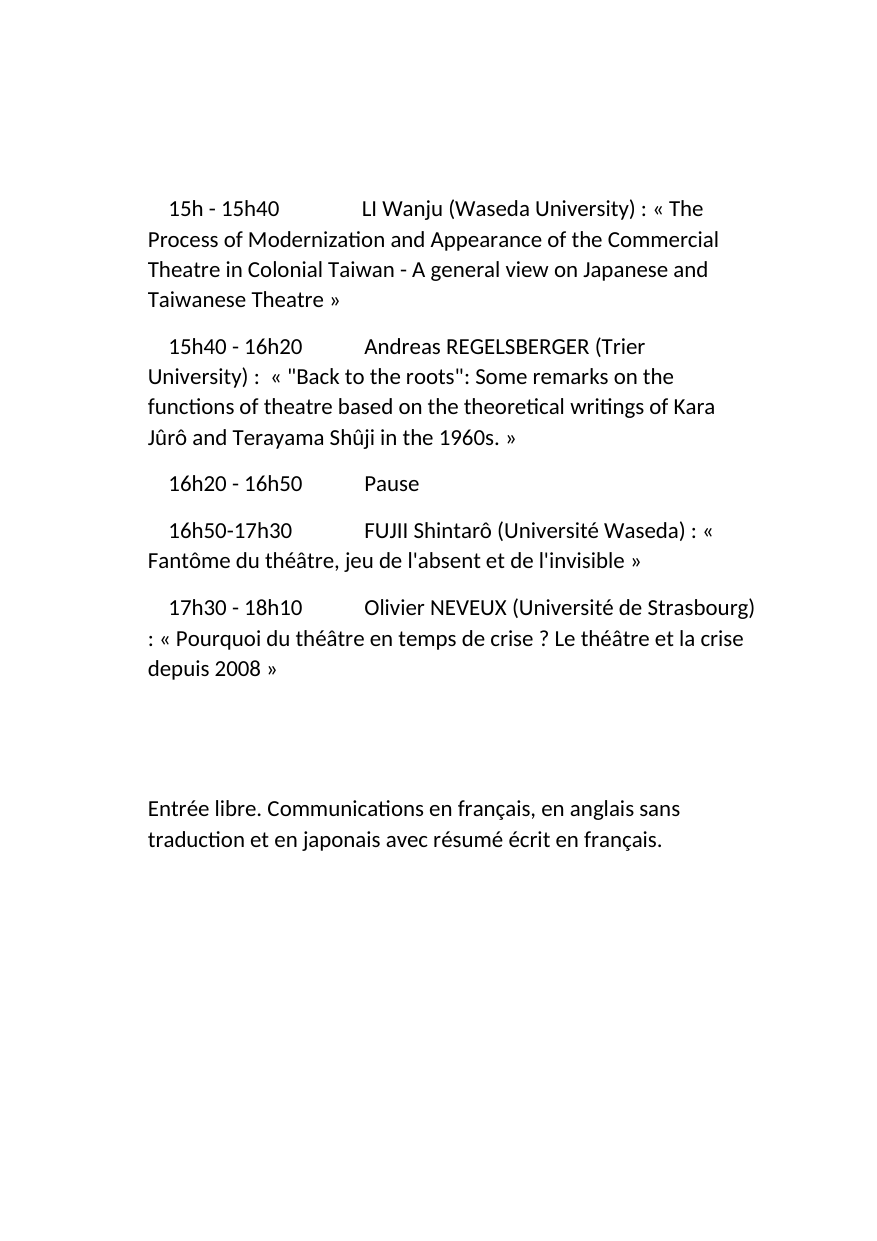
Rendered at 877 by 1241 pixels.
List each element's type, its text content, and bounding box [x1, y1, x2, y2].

text 15h40 - 16h20 Andreas REGELSBERGER (Trier University) : « "Back to the roots": Some remarks on the functions of theatre based on the theoretical writings of Kara Jûrô and Terayama Shûji in the 1960s. » [148, 332, 759, 451]
text 16h20 - 16h50 Pause [148, 469, 759, 498]
text 17h30 - 18h10 Olivier NEVEUX (Université de Strasbourg) : « Pourquoi du théâtre en temps de crise ? Le théâtre et la crise depuis 2008 » [148, 593, 759, 682]
text 15h - 15h40 LI Wanju (Waseda University) : « The Process of Modernization and Appearance of the Commercial Theatre in Colonial Taiwan - A general view on Japanese and Taiwanese Theatre » [148, 194, 759, 313]
text Entrée libre. Communications en français, en anglais sans traduction et en japonais avec résumé écrit en français. [148, 794, 759, 853]
text 16h50-17h30 FUJII Shintarô (Université Waseda) : « Fantôme du théâtre, jeu de l'absent et de l'invisible » [148, 516, 759, 575]
